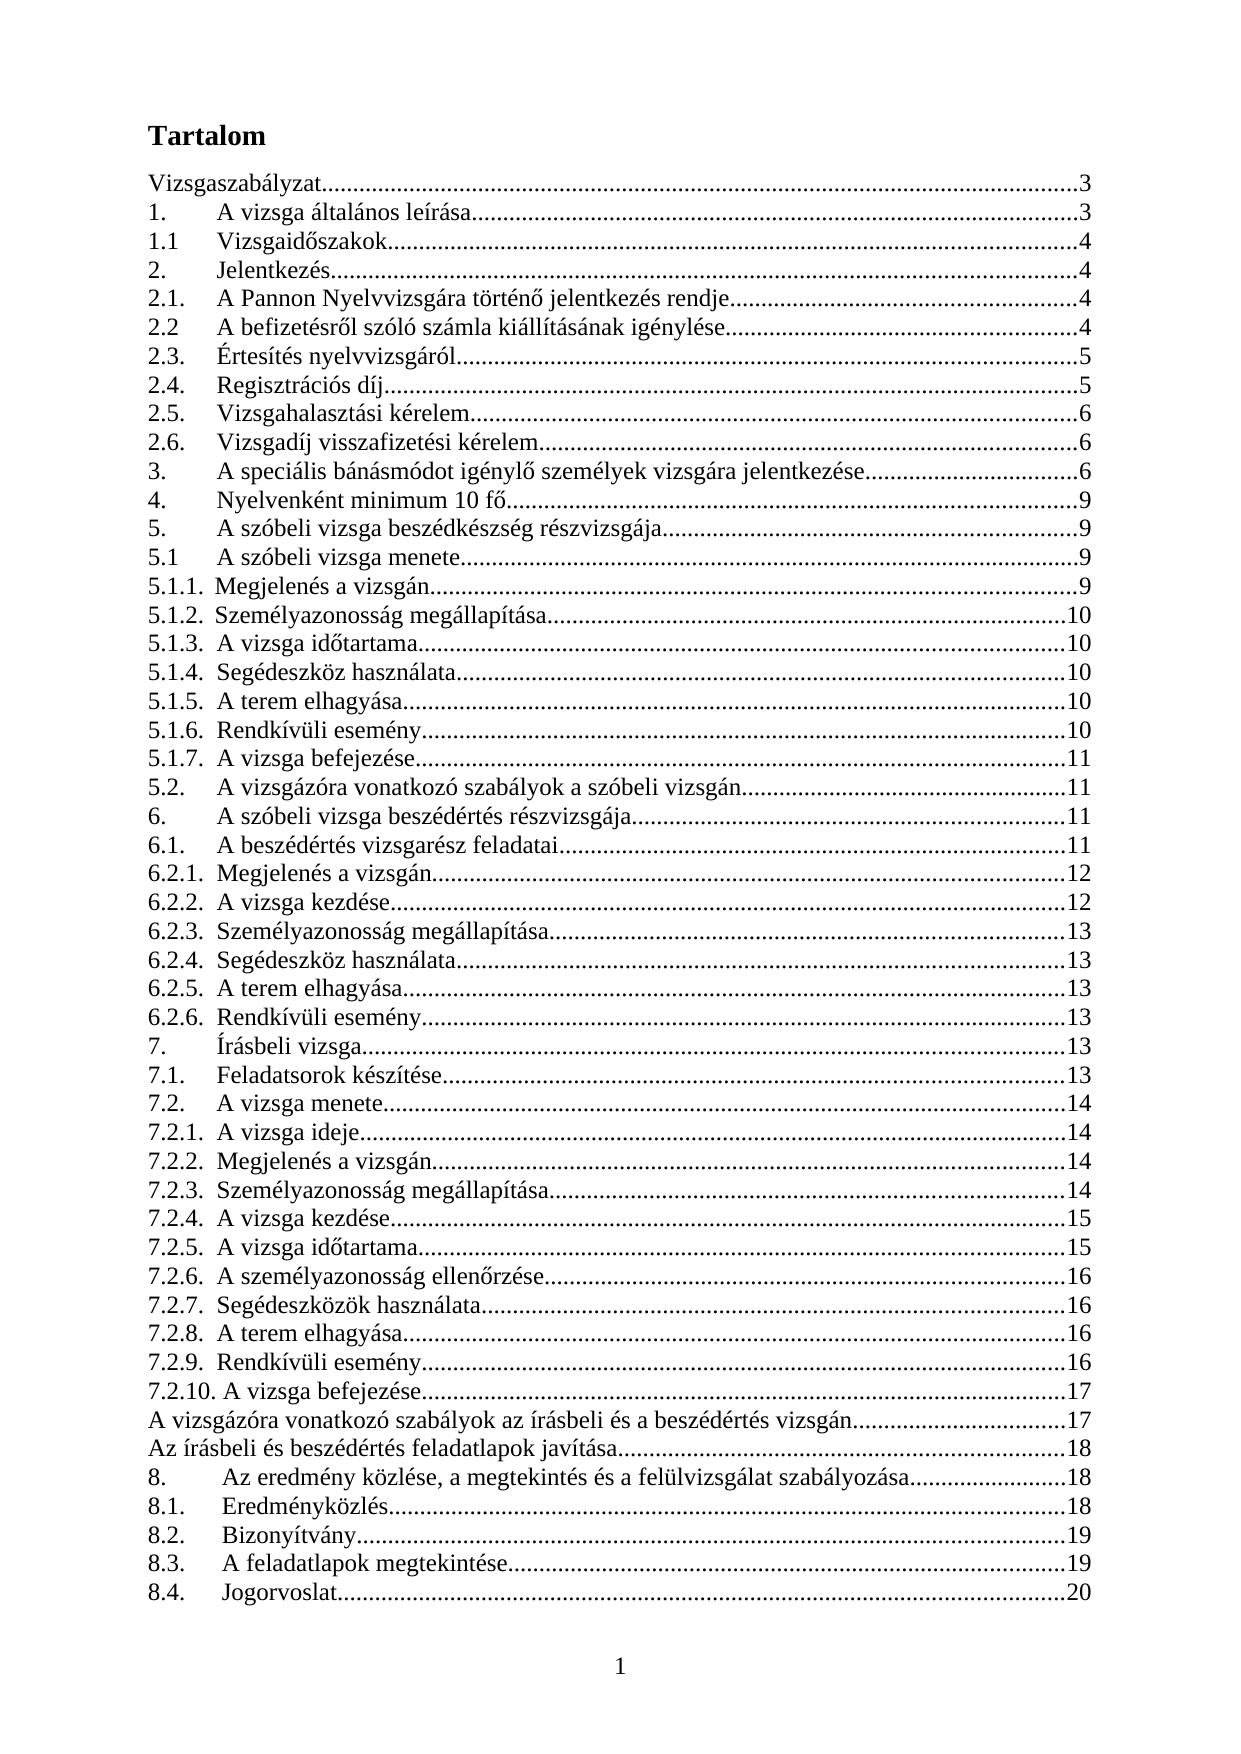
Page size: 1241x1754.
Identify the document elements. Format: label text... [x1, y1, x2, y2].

text 3. A speciális bánásmódot igénylő személyek vizsgára jelentkezése 6 [148, 456, 1092, 485]
text Vizsgaszabályzat 3 [148, 168, 1092, 197]
text 8. Az eredmény közlése, a megtekintés és a felülvizsgálat szabályozása 18 [148, 1462, 1092, 1491]
text 7.1. Feladatsorok készítése 13 [148, 1060, 1092, 1088]
text 5.1.6. Rendkívüli esemény 10 [148, 715, 1092, 743]
text 8.3. A feladatlapok megtekintése 19 [148, 1548, 1092, 1577]
text 6.2.6. Rendkívüli esemény 13 [148, 1002, 1092, 1031]
text 6.2.4. Segédeszköz használata 13 [148, 945, 1092, 973]
text 5. A szóbeli vizsga beszédkészség részvizsgája 9 [148, 513, 1092, 542]
text 7.2.5. A vizsga időtartama 15 [148, 1232, 1092, 1261]
text 5.2. A vizsgázóra vonatkozó szabályok a szóbeli vizsgán 11 [148, 772, 1092, 801]
text 1. A vizsga általános leírása 3 [148, 197, 1092, 226]
text 6.2.3. Személyazonosság megállapítása 13 [148, 916, 1092, 945]
text 2.3. Értesítés nyelvvizsgáról 5 [148, 341, 1092, 370]
text 2.1. A Pannon Nyelvvizsgára történő jelentkezés rendje 4 [148, 283, 1092, 312]
text 6.2.2. A vizsga kezdése 12 [148, 887, 1092, 916]
text 5.1.5. A terem elhagyása 10 [148, 686, 1092, 715]
text 5.1.1. Megjelenés a vizsgán 9 [148, 571, 1092, 600]
text 7.2.7. Segédeszközök használata 16 [148, 1290, 1092, 1318]
text 5.1.3. A vizsga időtartama 10 [148, 628, 1092, 657]
text 7. Írásbeli vizsga 13 [148, 1031, 1092, 1060]
text 5.1.7. A vizsga befejezése 11 [148, 743, 1092, 772]
text 5.1.4. Segédeszköz használata 10 [148, 657, 1092, 686]
text 7.2.8. A terem elhagyása 16 [148, 1318, 1092, 1347]
text 7.2.3. Személyazonosság megállapítása 14 [148, 1175, 1092, 1203]
text Az írásbeli és beszédértés feladatlapok javítása 18 [148, 1433, 1092, 1462]
text 7.2. A vizsga menete 14 [148, 1088, 1092, 1117]
text 6.1. A beszédértés vizsgarész feladatai 11 [148, 830, 1092, 858]
text 2.4. Regisztrációs díj 5 [148, 370, 1092, 398]
text Tartalom [148, 118, 1092, 152]
text 6.2.5. A terem elhagyása 13 [148, 973, 1092, 1002]
text 7.2.2. Megjelenés a vizsgán 14 [148, 1146, 1092, 1175]
text A vizsgázóra vonatkozó szabályok az írásbeli és a beszédértés vizsgán 17 [148, 1405, 1092, 1433]
text 7.2.1. A vizsga ideje 14 [148, 1117, 1092, 1146]
text 6. A szóbeli vizsga beszédértés részvizsgája 11 [148, 801, 1092, 830]
text 2. Jelentkezés 4 [148, 255, 1092, 283]
text 8.4. Jogorvoslat 20 [148, 1577, 1092, 1606]
text 8.1. Eredményközlés 18 [148, 1491, 1092, 1520]
text 7.2.10. A vizsga befejezése 17 [148, 1376, 1092, 1405]
text 5.1.2. Személyazonosság megállapítása 10 [148, 600, 1092, 628]
text 2.6. Vizsgadíj visszafizetési kérelem 6 [148, 427, 1092, 456]
text 8.2. Bizonyítvány 19 [148, 1520, 1092, 1548]
text 7.2.4. A vizsga kezdése 15 [148, 1203, 1092, 1232]
text 6.2.1. Megjelenés a vizsgán 12 [148, 858, 1092, 887]
text 2.2 A befizetésről szóló számla kiállításának igénylése 4 [148, 312, 1092, 341]
text 7.2.9. Rendkívüli esemény 16 [148, 1347, 1092, 1376]
text 7.2.6. A személyazonosság ellenőrzése 16 [148, 1261, 1092, 1290]
text 4. Nyelvenként minimum 10 fő 9 [148, 485, 1092, 513]
text 1.1 Vizsgaidőszakok 4 [148, 226, 1092, 255]
text 2.5. Vizsgahalasztási kérelem 6 [148, 398, 1092, 427]
text 5.1 A szóbeli vizsga menete 9 [148, 542, 1092, 571]
